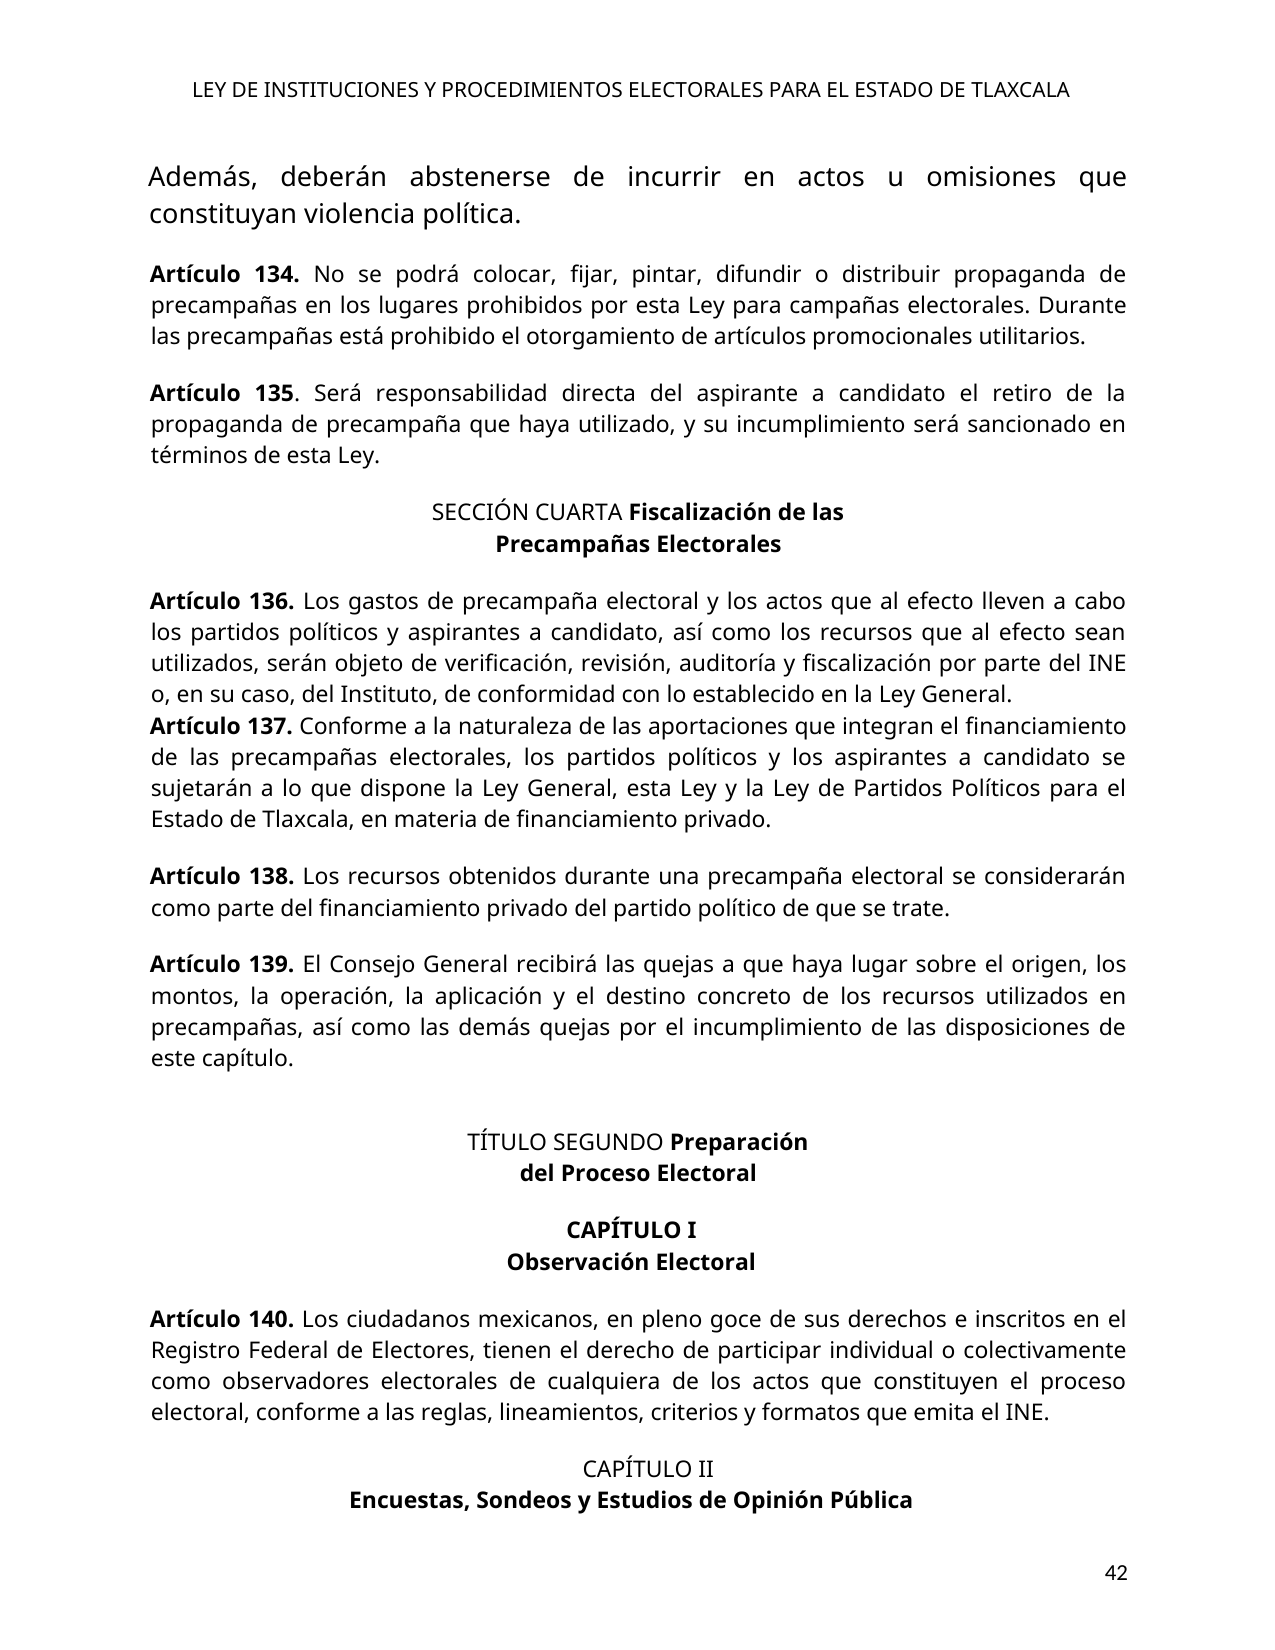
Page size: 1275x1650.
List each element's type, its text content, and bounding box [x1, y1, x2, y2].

text Artículo 135. Será responsabilidad directa del aspirante a candidato el retiro de la propaganda de precampaña que haya utilizado, y su incumplimiento será sancionado en términos de esta Ley. [149, 377, 1127, 471]
text SECCIÓN CUARTA Fiscalización de las Precampañas Electorales [389, 496, 887, 559]
text Artículo 140. Los ciudadanos mexicanos, en pleno goce de sus derechos e inscritos en el Registro Federal de Electores, tienen el derecho de participar individual o colectivamente como observadores electorales de cualquiera de los actos que constituyen el proceso electoral, conforme a las reglas, lineamientos, criterios y formatos que emita el INE. [149, 1302, 1127, 1427]
text CAPÍTULO II [167, 1453, 1129, 1484]
text Artículo 137. Conforme a la naturaleza de las aportaciones que integran el financiamiento de las precampañas electorales, los partidos políticos y los aspirantes a candidato se sujetarán a lo que dispone la Ley General, esta Ley y la Ley de Partidos Políticos para el Estado de Tlaxcala, en materia de financiamiento privado. [149, 710, 1127, 835]
text TÍTULO SEGUNDO Preparación del Proceso Electoral [452, 1126, 823, 1188]
text Encuestas, Sondeos y Estudios de Opinión Pública [133, 1484, 1129, 1515]
text Artículo 136. Los gastos de precampaña electoral y los actos que al efecto lleven a cabo los partidos políticos y aspirantes a candidato, así como los recursos que al efecto sean utilizados, serán objeto de verificación, revisión, auditoría y fiscalización por parte del INE o, en su caso, del Instituto, de conformidad con lo establecido en la Ley General. [149, 585, 1127, 710]
text Artículo 138. Los recursos obtenidos durante una precampaña electoral se considerarán como parte del financiamiento privado del partido político de que se trate. [149, 860, 1127, 923]
text CAPÍTULO I [133, 1214, 1129, 1245]
text Artículo 139. El Consejo General recibirá las quejas a que haya lugar sobre el origen, los montos, la operación, la aplicación y el destino concreto de los recursos utilizados en precampañas, así como las demás quejas por el incumplimiento de las disposiciones de este capítulo. [149, 948, 1127, 1073]
text Además, deberán abstenerse de incurrir en actos u omisiones que constituyan violencia política. [148, 157, 1128, 231]
text Observación Electoral [133, 1245, 1129, 1277]
text Artículo 134. No se podrá colocar, fijar, pintar, difundir o distribuir propaganda de precampañas en los lugares prohibidos por esta Ley para campañas electorales. Durante las precampañas está prohibido el otorgamiento de artículos promocionales utilitarios. [149, 258, 1127, 351]
